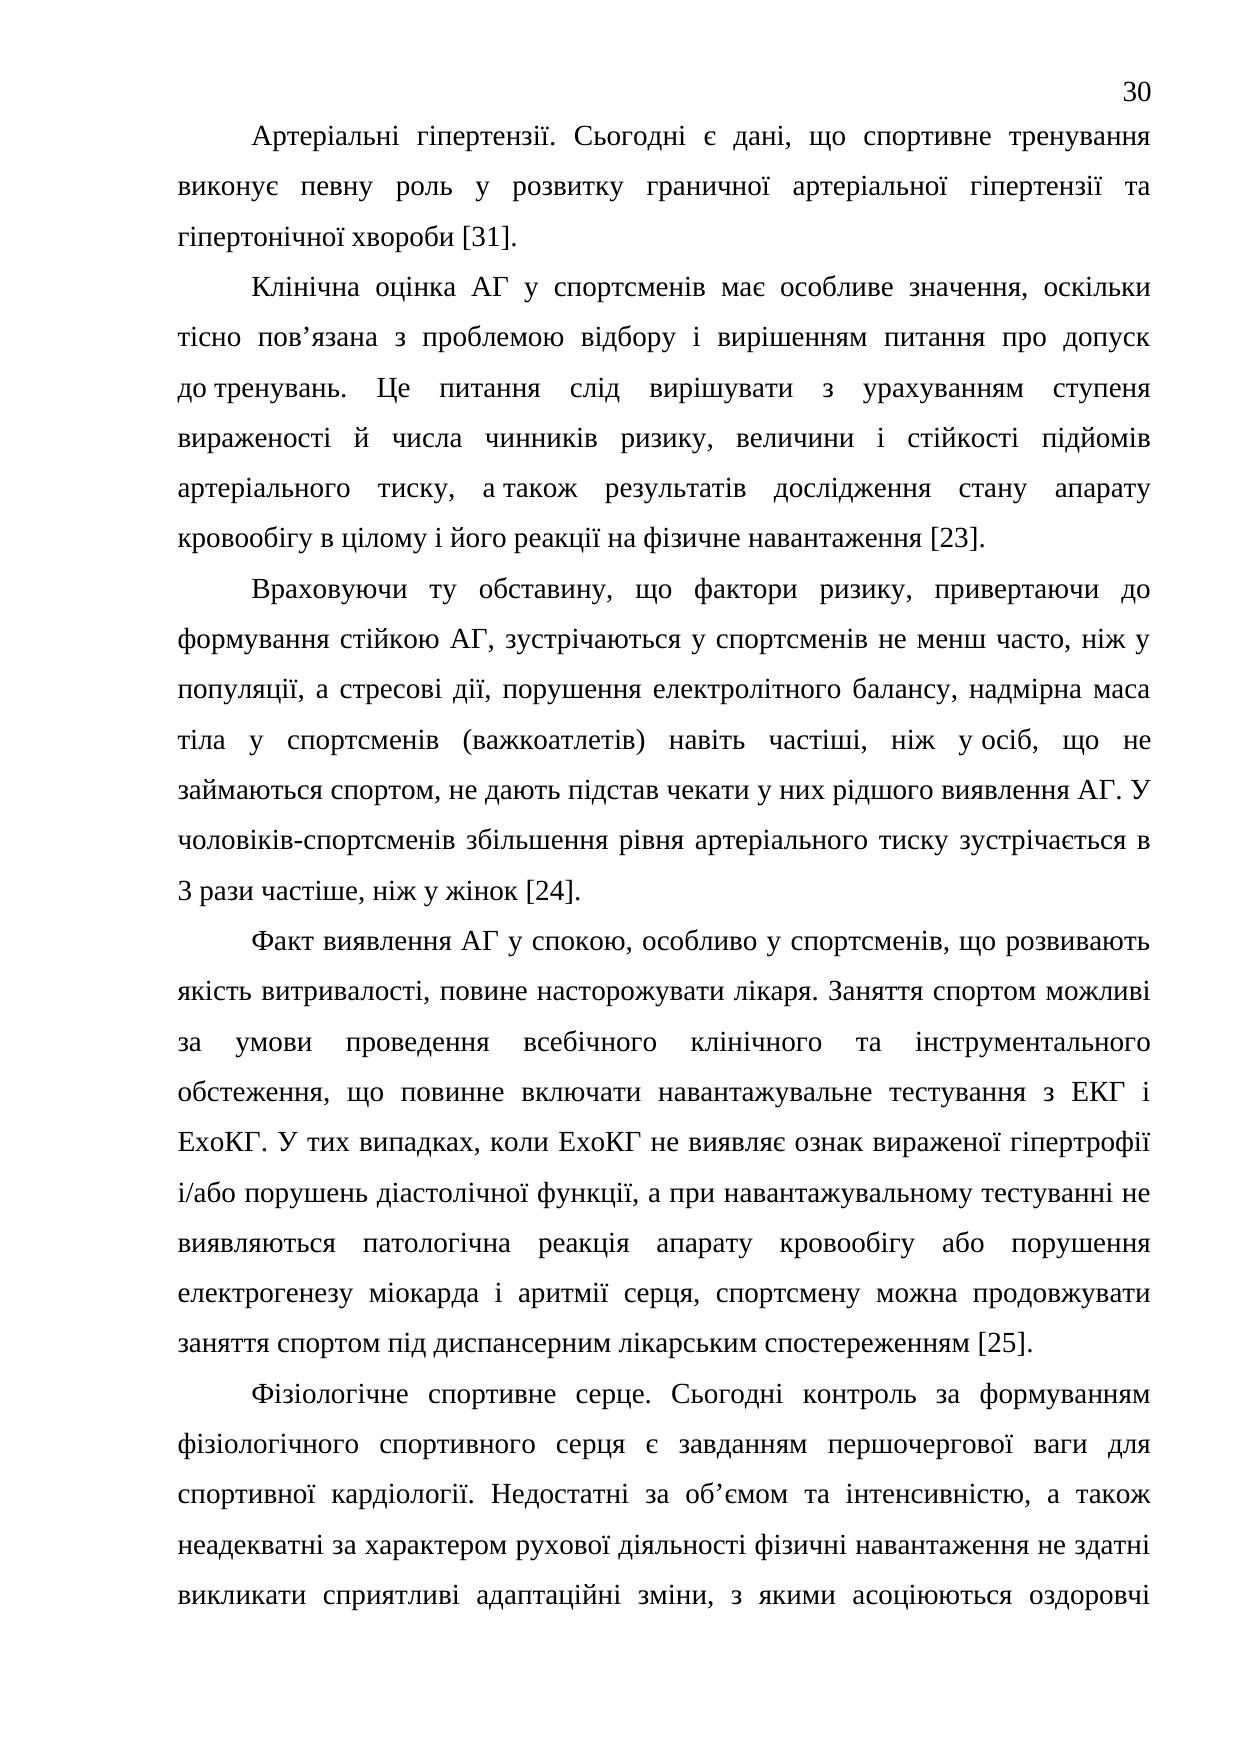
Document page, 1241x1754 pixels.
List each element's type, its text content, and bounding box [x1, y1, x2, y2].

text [177, 1376, 1152, 1611]
text Артеріальні гіпертензії. Сьогодні є дані, що спортивне тренування виконує певну роль у розвитку граничної артеріальної гіпертензії та гіпертонічної хвороби [31]. [177, 118, 1152, 252]
text Враховуючи ту обставину, що фактори ризику, привертаючи до формування стійкою АГ, зустрічаються у спортсменів не менш часто, ніж у популяції, а стресові дії, порушення електролітного балансу, надмірна маса тіла у спортсменів (важкоатлетів) навіть частіші, ніж у осіб, що не займаються спортом, не дають підстав чекати у них рідшого виявлення АГ. У чоловіків-спортсменів збільшення рівня артеріального тиску зустрічається в 3 рази частіше, ніж у жінок [24]. [177, 571, 1152, 906]
text Клінічна оцінка АГ у спортсменів має особливе значення, оскільки тісно пов’язана з проблемою відбору і вирішенням питання про допуск до тренувань. Це питання слід вирішувати з урахуванням ступеня вираженості й числа чинників ризику, величини і стійкості підйомів артеріального тиску, а також результатів дослідження стану апарату кровообігу в цілому і його реакції на фізичне навантаження [23]. [177, 269, 1152, 554]
text Факт виявлення АГ у спокою, особливо у спортсменів, що розвивають якість витривалості, повине насторожувати лікаря. Заняття спортом можливі за умови проведення всебічного клінічного та інструментального обстеження, що повинне включати навантажувальне тестування з ЕКГ і ЕхоКГ. У тих випадках, коли ЕхоКГ не виявляє ознак вираженої гіпертрофії і/або порушень діастолічної функції, а при навантажувальному тестуванні не виявляються патологічна реакція апарату кровообігу або порушення електрогенезу міокарда і аритмії серця, спортсмену можна продовжувати заняття спортом під диспансерним лікарським спостереженням [25]. [177, 923, 1152, 1359]
